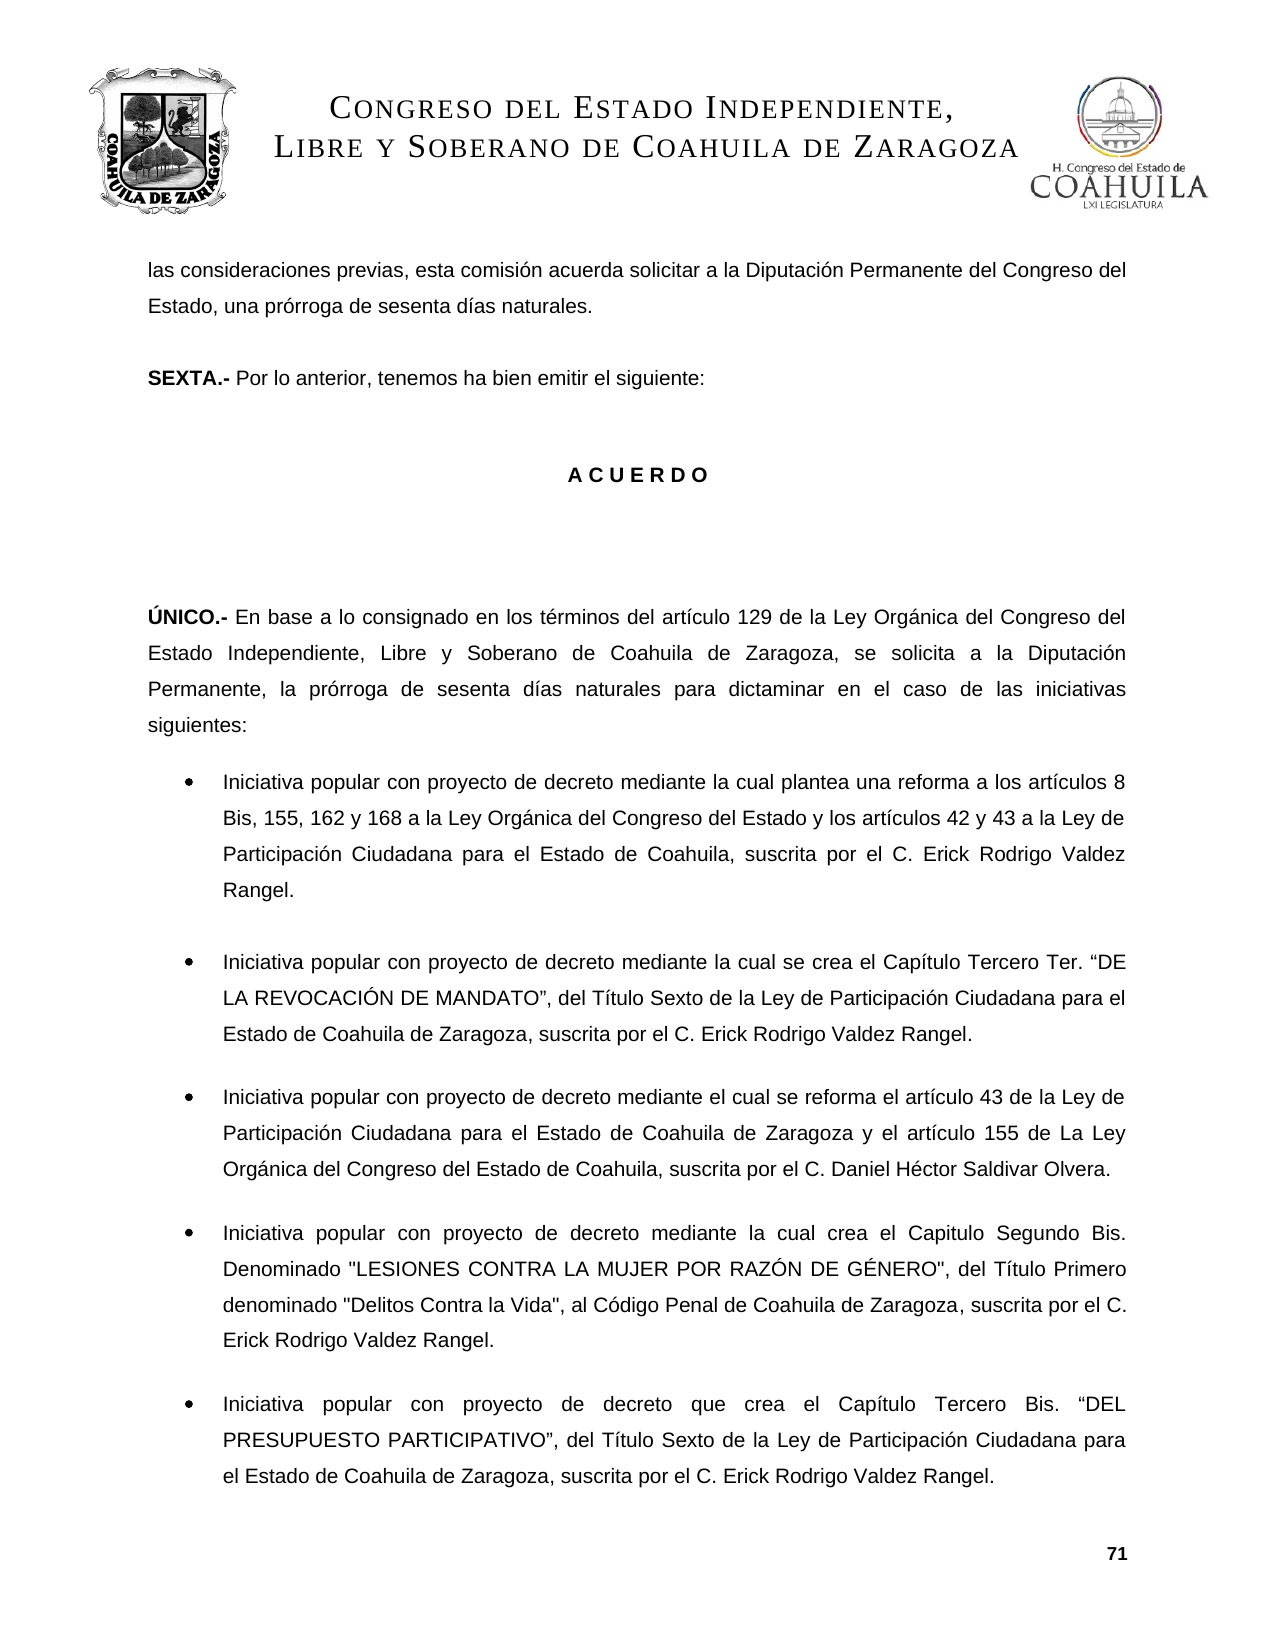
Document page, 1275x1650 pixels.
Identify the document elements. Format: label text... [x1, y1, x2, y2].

list Iniciativa popular con proyecto de decreto mediante la cual se crea el Capítulo Tercero Ter. “DE LA REVOCACIÓN DE MANDATO”, del Título Sexto de la Ley de Participación Ciudadana para el Estado de Coahuila de Zaragoza, suscrita por el C. Erick Rodrigo Valdez Rangel. [185, 949, 1127, 1046]
text SEXTA.- Por lo anterior, tenemos ha bien emitir el siguiente: [148, 366, 1127, 390]
text ÚNICO.- En base a lo consignado en los términos del artículo 129 de la Ley Orgánica del Congreso del Estado Independiente, Libre y Soberano de Coahuila de Zaragoza, se solicita a la Diputación Permanente, la prórroga de sesenta días naturales para dictaminar en el caso de las iniciativas siguientes: [148, 605, 1127, 737]
picture [88, 68, 237, 214]
picture [1020, 70, 1214, 214]
list Iniciativa popular con proyecto de decreto mediante la cual crea el Capitulo Segundo Bis. Denominado "LESIONES CONTRA LA MUJER POR RAZÓN DE GÉNERO", del Título Primero denominado "Delitos Contra la Vida", al Código Penal de Coahuila de Zaragoza, suscrita por el C. Erick Rodrigo Valdez Rangel. [185, 1220, 1127, 1352]
list Iniciativa popular con proyecto de decreto mediante la cual plantea una reforma a los artículos 8 Bis, 155, 162 y 168 a la Ley Orgánica del Congreso del Estado y los artículos 42 y 43 a la Ley de Participación Ciudadana para el Estado de Coahuila, suscrita por el C. Erick Rodrigo Valdez Rangel. [185, 770, 1127, 902]
list Iniciativa popular con proyecto de decreto que crea el Capítulo Tercero Bis. “DEL PRESUPUESTO PARTICIPATIVO”, del Título Sexto de la Ley de Participación Ciudadana para el Estado de Coahuila de Zaragoza, suscrita por el C. Erick Rodrigo Valdez Rangel. [185, 1392, 1127, 1488]
text A C U E R D O [148, 463, 1127, 487]
list Iniciativa popular con proyecto de decreto mediante el cual se reforma el artículo 43 de la Ley de Participación Ciudadana para el Estado de Coahuila de Zaragoza y el artículo 155 de La Ley Orgánica del Congreso del Estado de Coahuila, suscrita por el C. Daniel Héctor Saldivar Olvera. [185, 1085, 1127, 1181]
